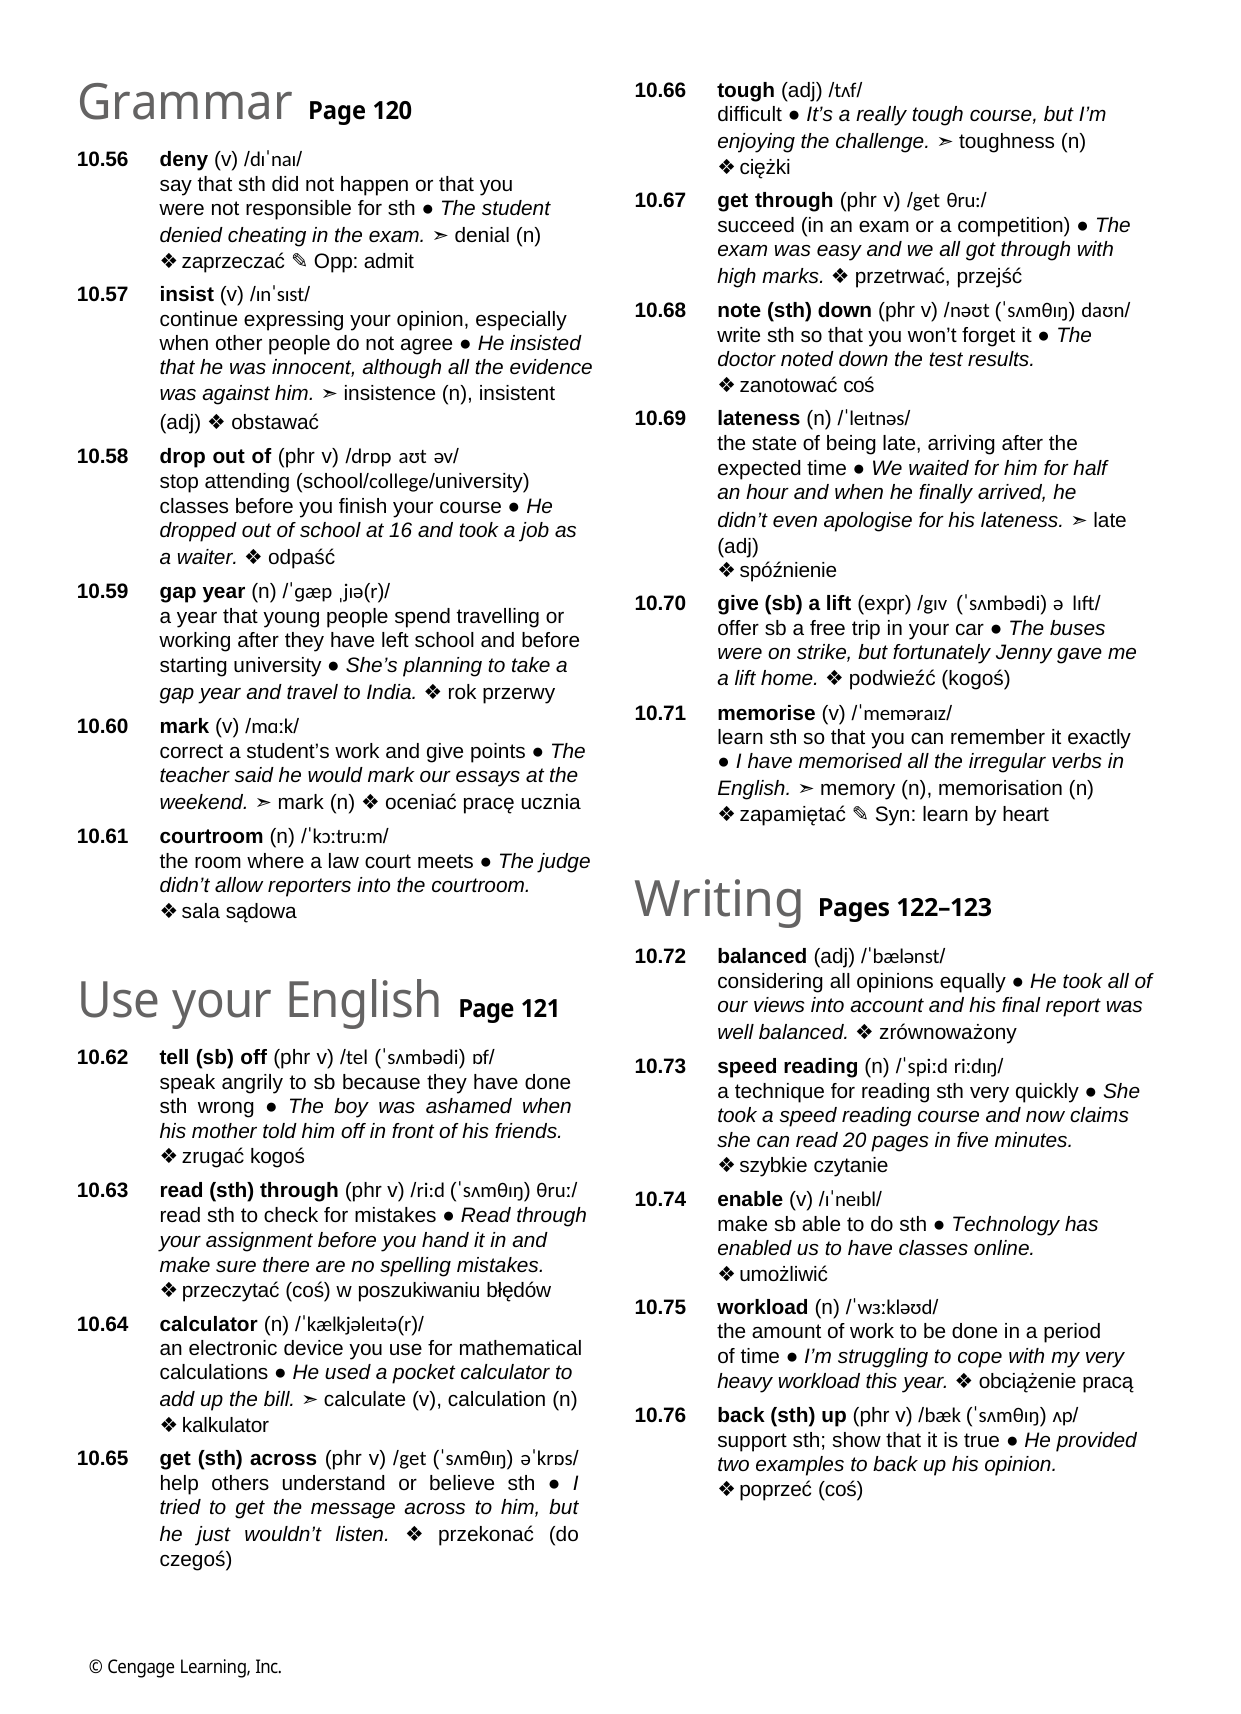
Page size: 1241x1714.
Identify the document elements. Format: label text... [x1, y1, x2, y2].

list enable (v) /ɪˈneɪbl/ [634, 1186, 1240, 1211]
text Use your English Page 121 [77, 964, 596, 1032]
list note (sth) down (phr v) /nəʊt (ˈsʌmθɪŋ) daʊn/ write sth so that you won’t forget it ● The doctor noted down the test results. [634, 297, 1145, 371]
list get (sth) across (phr v) /get (ˈsʌmθɪŋ) əˈkrɒs/ help others understand or believe sth ● I tried to get the message across to him, but he just wouldn’t listen. ❖ przekonać (do czegoś) [77, 1445, 579, 1571]
list insist (v) /ɪnˈsɪst/ [77, 281, 596, 307]
list poprzeć (coś) [717, 1476, 1240, 1502]
list kalkulator [159, 1413, 596, 1437]
text the amount of work to be done in a period of time ● I’m struggling to cope with my very [717, 1319, 1124, 1368]
list lateness (n) /ˈleɪtnəs/ [634, 405, 1240, 431]
list zanotować coś [717, 371, 1240, 397]
list balanced (adj) /ˈbælənst/ [634, 943, 1240, 969]
text heavy workload this year. ❖ obciążenie pracą [717, 1368, 1240, 1394]
list memorise (v) /ˈmeməraɪz/ [634, 700, 1240, 725]
text speak angrily to sb because they have done sth wrong ● The boy was ashamed when his mother told him off in front of his friends. [159, 1070, 572, 1143]
text an electronic device you use for mathematical calculations ● He used a pocket calculator to add up the bill. ➣ calculate (v), calculation (n) [159, 1336, 596, 1413]
text the room where a law court meets ● The judge didn’t allow reporters into the courtroom. [159, 849, 593, 897]
text correct a student’s work and give points ● The teacher said he would mark our essays at the weekend. ➣ mark (n) ❖ oceniać pracę ucznia [159, 739, 596, 816]
list ciężki [717, 154, 1240, 179]
list zapamiętać ✎ Syn: learn by heart [717, 802, 1240, 827]
list back (sth) up (phr v) /bæk (ˈsʌmθɪŋ) ʌp/ support sth; show that it is true ● He provided two examples to back up his opinion. [634, 1402, 1137, 1476]
list workload (n) /ˈwɜːkləʊd/ [634, 1294, 1240, 1319]
list tough (adj) /tʌf/ [634, 78, 1240, 103]
list speed reading (n) /ˈspiːd riːdɪŋ/ [634, 1053, 1240, 1078]
text continue expressing your opinion, especially when other people do not agree ● He insisted that he was innocent, although all the evidence was against him. ➣ insistence (n), insistent (adj) ❖ obstawać [159, 307, 596, 435]
list calculator (n) /ˈkælkjəleɪtə(r)/ [77, 1311, 596, 1336]
text a year that young people spend travelling or working after they have left school and before starting university ● She’s planning to take a gap year and travel to India. ❖ rok przerwy [159, 603, 593, 706]
list sala sądowa [159, 898, 596, 923]
list deny (v) /dɪˈnaɪ/ [77, 147, 596, 172]
list gap year (n) /ˈɡæp ˌjɪə(r)/ [77, 578, 596, 603]
list get through (phr v) /get θru:/ [634, 188, 1240, 213]
text a technique for reading sth very quickly ● She took a speed reading course and now claims she can read 20 pages in five minutes. [717, 1078, 1161, 1152]
text stop attending (school/college/university) classes before you finish your course ● He dropped out of school at 16 and took a job as a waiter. ❖ odpaść [159, 469, 582, 571]
list przeczytać (coś) w poszukiwaniu błędów [159, 1277, 596, 1303]
list zrugać kogoś [159, 1143, 596, 1169]
list tell (sb) off (phr v) /tel (ˈsʌmbədi) ɒf/ [77, 1044, 596, 1070]
list I have memorised all the irregular verbs in English. ➣ memory (n), memorisation (n) [717, 750, 1124, 802]
list give (sb) a lift (expr) /gɪv (ˈsʌmbədi) ə lɪft/ offer sb a free trip in your car ● The buses were on strike, but fortunately Jenny gave me a lift home. ❖ podwieźć (kogoś) [634, 590, 1146, 692]
text difficult ● It’s a really tough course, but I’m enjoying the challenge. ➣ toughness (n) [717, 103, 1147, 154]
text the state of being late, arriving after the expected time ● We waited for him for half an hour and when he finally arrived, he didn’t even apologise for his lateness. ➣ late (adj) [717, 431, 1132, 558]
list szybkie czytanie [717, 1152, 1240, 1178]
text Writing Pages 122–123 [634, 863, 1240, 931]
list mark (v) /mɑːk/ [77, 714, 596, 739]
list umożliwić [717, 1261, 1240, 1286]
text learn sth so that you can remember it exactly [717, 725, 1240, 749]
text succeed (in an exam or a competition) ● The exam was easy and we all got through with high marks. ❖ przetrwać, przejść [717, 213, 1147, 290]
text make sb able to do sth ● Technology has enabled us to have classes online. [717, 1211, 1147, 1260]
text Grammar Page 120 [77, 66, 596, 134]
list read (sth) through (phr v) /ri:d (ˈsʌmθɪŋ) θruː/ read sth to check for mistakes ● Read through your assignment before you hand it in and make sure there are no spelling mistakes. [77, 1177, 588, 1276]
list drop out of (phr v) /drɒp aʊt əv/ [77, 443, 596, 469]
text considering all opinions equally ● He took all of our views into account and his final report was well balanced. ❖ zrównoważony [717, 969, 1175, 1046]
text say that sth did not happen or that you were not responsible for sth ● The student denied cheating in the exam. ➣ denial (n) [159, 172, 557, 249]
list courtroom (n) /ˈkɔːtruːm/ [77, 823, 596, 849]
list zaprzeczać ✎ Opp: admit [159, 249, 596, 273]
list spóźnienie [717, 558, 1240, 582]
